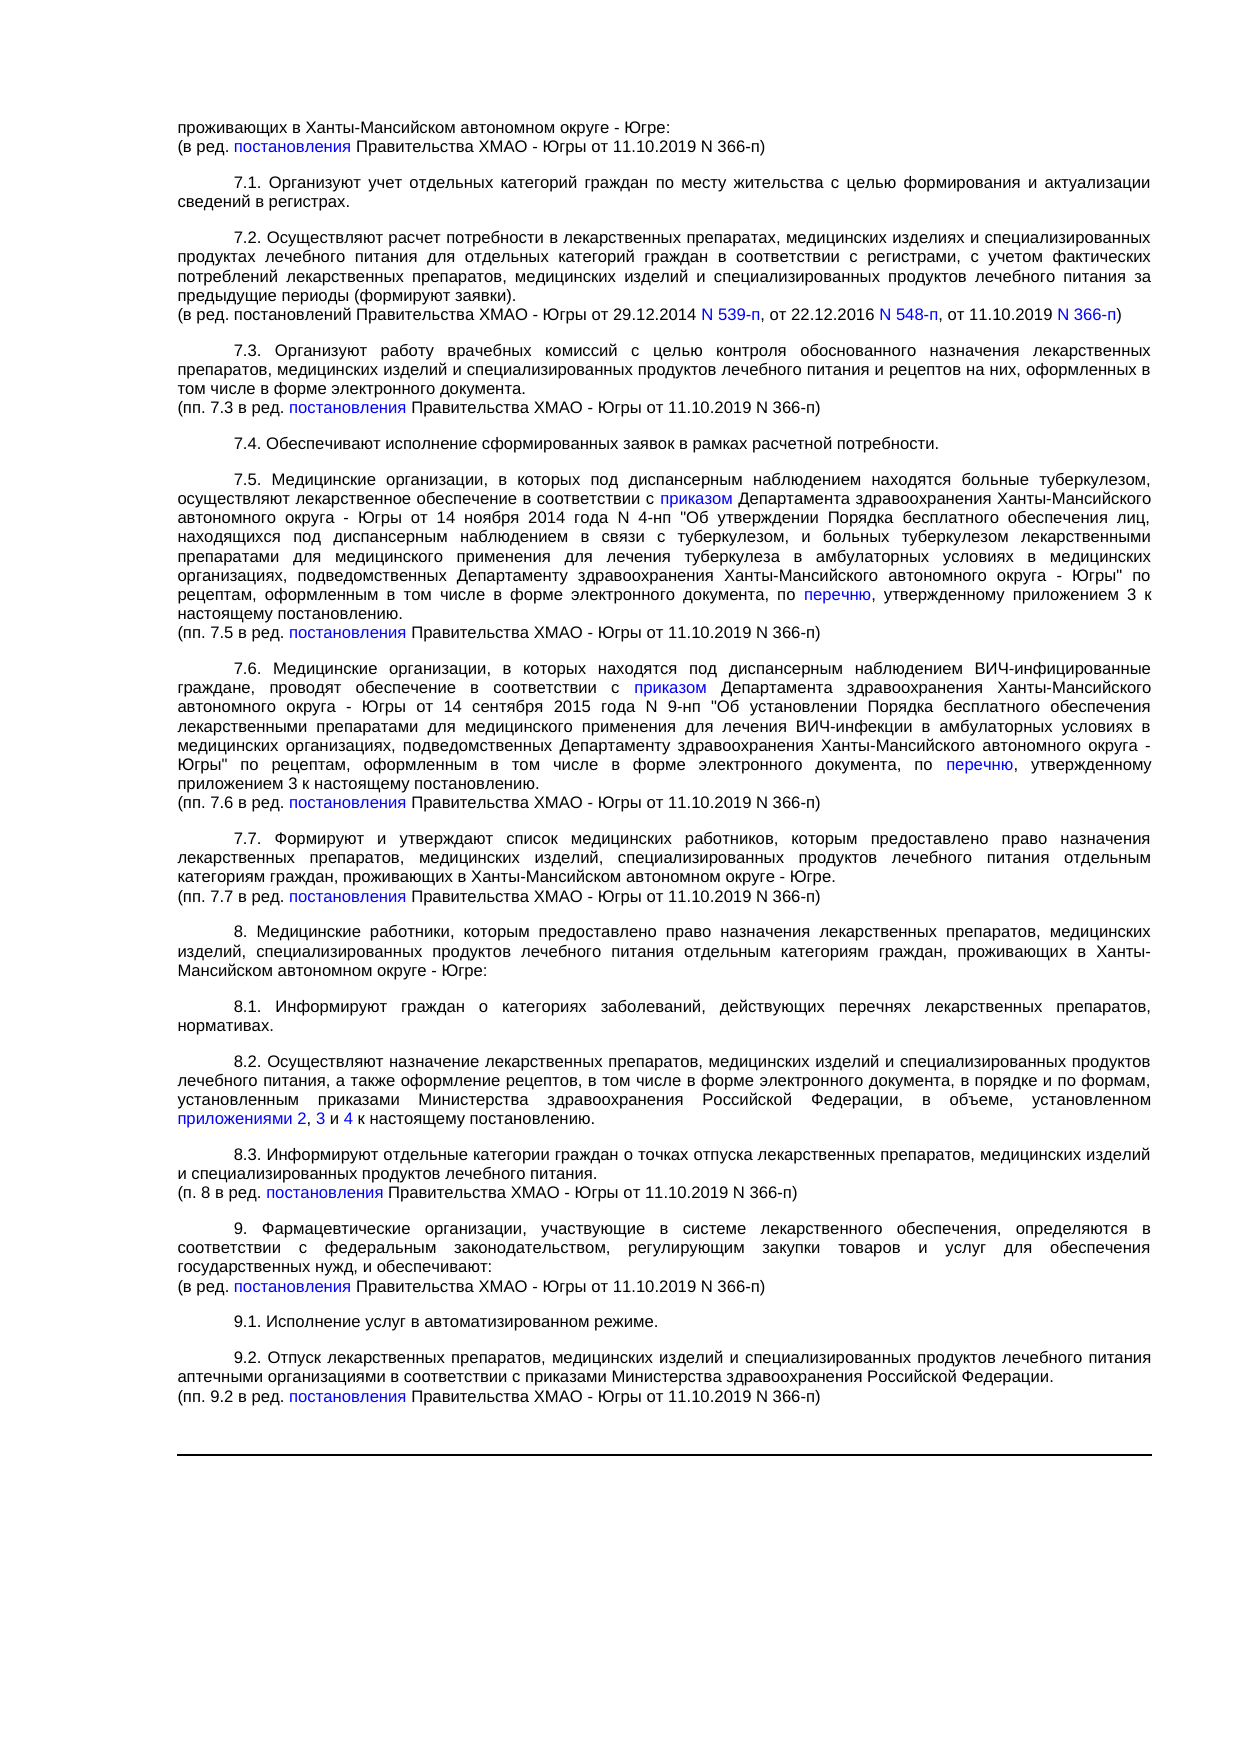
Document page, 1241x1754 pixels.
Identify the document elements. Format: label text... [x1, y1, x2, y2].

text 7.6. Медицинские организации, в которых находятся под диспансерным наблюдением ВИЧ-инфицированные граждане, проводят обеспечение в соответствии с приказом Департамента здравоохранения Ханты-Мансийского автономного округа - Югры от 14 сентября 2015 года N 9-нп "Об установлении Порядка бесплатного обеспечения лекарственными препаратами для медицинского применения для лечения ВИЧ-инфекции в амбулаторных условиях в медицинских организациях, подведомственных Департаменту здравоохранения Ханты-Мансийского автономного округа - Югры" по рецептам, оформленным в том числе в форме электронного документа, по перечню, утвержденному приложением 3 к настоящему постановлению. [177, 659, 1152, 793]
text (п. 8 в ред. постановления Правительства ХМАО - Югры от 11.10.2019 N 366-п) [177, 1183, 1152, 1202]
text (пп. 7.5 в ред. постановления Правительства ХМАО - Югры от 11.10.2019 N 366-п) [177, 623, 1152, 642]
text 9.1. Исполнение услуг в автоматизированном режиме. [177, 1312, 1152, 1331]
text 7.5. Медицинские организации, в которых под диспансерным наблюдением находятся больные туберкулезом, осуществляют лекарственное обеспечение в соответствии с приказом Департамента здравоохранения Ханты-Мансийского автономного округа - Югры от 14 ноября 2014 года N 4-нп "Об утверждении Порядка бесплатного обеспечения лиц, находящихся под диспансерным наблюдением в связи с туберкулезом, и больных туберкулезом лекарственными препаратами для медицинского применения для лечения туберкулеза в амбулаторных условиях в медицинских организациях, подведомственных Департаменту здравоохранения Ханты-Мансийского автономного округа - Югры" по рецептам, оформленным в том числе в форме электронного документа, по перечню, утвержденному приложением 3 к настоящему постановлению. [177, 470, 1152, 623]
text 7.2. Осуществляют расчет потребности в лекарственных препаратах, медицинских изделиях и специализированных продуктах лечебного питания для отдельных категорий граждан в соответствии с регистрами, с учетом фактических потреблений лекарственных препаратов, медицинских изделий и специализированных продуктов лечебного питания за предыдущие периоды (формируют заявки). [177, 228, 1152, 305]
text (в ред. постановлений Правительства ХМАО - Югры от 29.12.2014 N 539-п, от 22.12.2016 N 548-п, от 11.10.2019 N 366-п) [177, 305, 1152, 324]
text 7.1. Организуют учет отдельных категорий граждан по месту жительства с целью формирования и актуализации сведений в регистрах. [177, 173, 1152, 211]
text (в ред. постановления Правительства ХМАО - Югры от 11.10.2019 N 366-п) [177, 137, 1152, 156]
text (пп. 7.7 в ред. постановления Правительства ХМАО - Югры от 11.10.2019 N 366-п) [177, 886, 1152, 906]
text 8.2. Осуществляют назначение лекарственных препаратов, медицинских изделий и специализированных продуктов лечебного питания, а также оформление рецептов, в том числе в форме электронного документа, в порядке и по формам, установленным приказами Министерства здравоохранения Российской Федерации, в объеме, установленном приложениями 2, 3 и 4 к настоящему постановлению. [177, 1051, 1152, 1128]
text 7.3. Организуют работу врачебных комиссий с целью контроля обоснованного назначения лекарственных препаратов, медицинских изделий и специализированных продуктов лечебного питания и рецептов на них, оформленных в том числе в форме электронного документа. [177, 341, 1152, 398]
text 8.1. Информируют граждан о категориях заболеваний, действующих перечнях лекарственных препаратов, нормативах. [177, 996, 1152, 1035]
text (пп. 9.2 в ред. постановления Правительства ХМАО - Югры от 11.10.2019 N 366-п) [177, 1386, 1152, 1406]
text 9.2. Отпуск лекарственных препаратов, медицинских изделий и специализированных продуктов лечебного питания аптечными организациями в соответствии с приказами Министерства здравоохранения Российской Федерации. [177, 1348, 1152, 1386]
text 7.7. Формируют и утверждают список медицинских работников, которым предоставлено право назначения лекарственных препаратов, медицинских изделий, специализированных продуктов лечебного питания отдельным категориям граждан, проживающих в Ханты-Мансийском автономном округе - Югре. [177, 829, 1152, 886]
text (пп. 7.6 в ред. постановления Правительства ХМАО - Югры от 11.10.2019 N 366-п) [177, 793, 1152, 812]
text 7.4. Обеспечивают исполнение сформированных заявок в рамках расчетной потребности. [177, 434, 1152, 453]
text (пп. 7.3 в ред. постановления Правительства ХМАО - Югры от 11.10.2019 N 366-п) [177, 398, 1152, 417]
text 9. Фармацевтические организации, участвующие в системе лекарственного обеспечения, определяются в соответствии с федеральным законодательством, регулирующим закупки товаров и услуг для обеспечения государственных нужд, и обеспечивают: [177, 1219, 1152, 1276]
text 8.3. Информируют отдельные категории граждан о точках отпуска лекарственных препаратов, медицинских изделий и специализированных продуктов лечебного питания. [177, 1145, 1152, 1183]
text (в ред. постановления Правительства ХМАО - Югры от 11.10.2019 N 366-п) [177, 1276, 1152, 1296]
text 8. Медицинские работники, которым предоставлено право назначения лекарственных препаратов, медицинских изделий, специализированных продуктов лечебного питания отдельным категориям граждан, проживающих в Ханты-Мансийском автономном округе - Югре: [177, 922, 1152, 980]
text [177, 118, 1152, 137]
